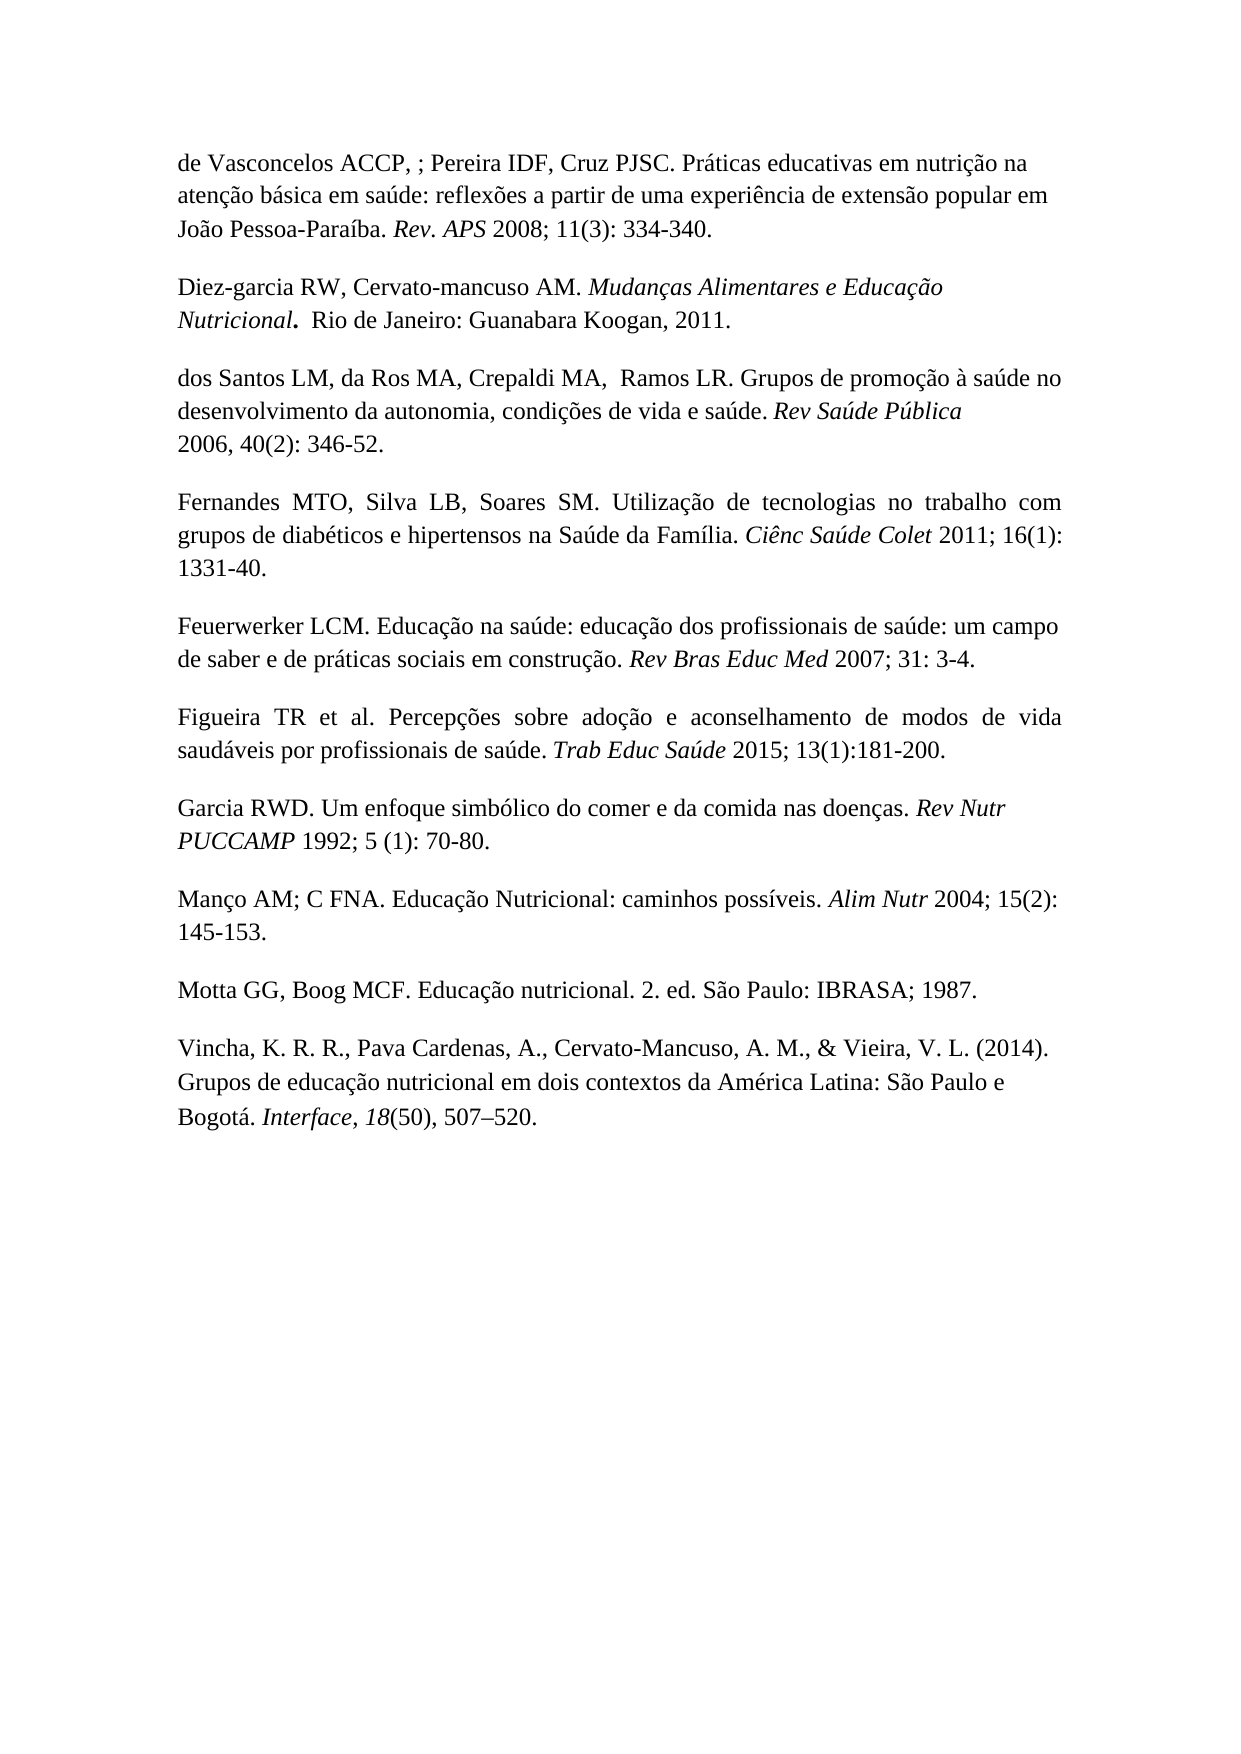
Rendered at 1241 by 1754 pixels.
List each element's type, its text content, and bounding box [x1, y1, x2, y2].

text dos Santos LM, da Ros MA, Crepaldi MA, Ramos LR. Grupos de promoção à saúde no desenvolvimento da autonomia, condições de vida e saúde. Rev Saúde Pública 2006, 40(2): 346-52. [177, 363, 1063, 457]
text de Vasconcelos ACCP, ; Pereira IDF, Cruz PJSC. Práticas educativas em nutrição na atenção básica em saúde: reflexões a partir de uma experiência de extensão popular em João Pessoa-Paraíba. Rev. APS 2008; 11(3): 334-340. [177, 148, 1063, 242]
text Feuerwerker LCM. Educação na saúde: educação dos profissionais de saúde: um campo de saber e de práticas sociais em construção. Rev Bras Educ Med 2007; 31: 3-4. [177, 611, 1063, 673]
text Motta GG, Boog MCF. Educação nutricional. 2. ed. São Paulo: IBRASA; 1987. [177, 975, 1063, 1004]
text Garcia RWD. Um enfoque simbólico do comer e da comida nas doenças. Rev Nutr PUCCAMP 1992; 5 (1): 70-80. [177, 793, 1063, 855]
text Diez-garcia RW, Cervato-mancuso AM. Mudanças Alimentares e Educação Nutricional. Rio de Janeiro: Guanabara Koogan, 2011. [177, 272, 1063, 333]
text Fernandes MTO, Silva LB, Soares SM. Utilização de tecnologias no trabalho com grupos de diabéticos e hipertensos na Saúde da Família. Ciênc Saúde Colet 2011; 16(1): 1331-40. [177, 487, 1063, 582]
text Figueira TR et al. Percepções sobre adoção e aconselhamento de modos de vida saudáveis por profissionais de saúde. Trab Educ Saúde 2015; 13(1):181-200. [177, 702, 1063, 764]
text Manço AM; C FNA. Educação Nutricional: caminhos possíveis. Alim Nutr 2004; 15(2): 145-153. [177, 884, 1063, 946]
text Vincha, K. R. R., Pava Cardenas, A., Cervato-Mancuso, A. M., & Vieira, V. L. (2014). Grupos de educação nutricional em dois contextos da América Latina: São Paulo e Bogotá. Interface, 18(50), 507–520. [177, 1033, 1063, 1131]
